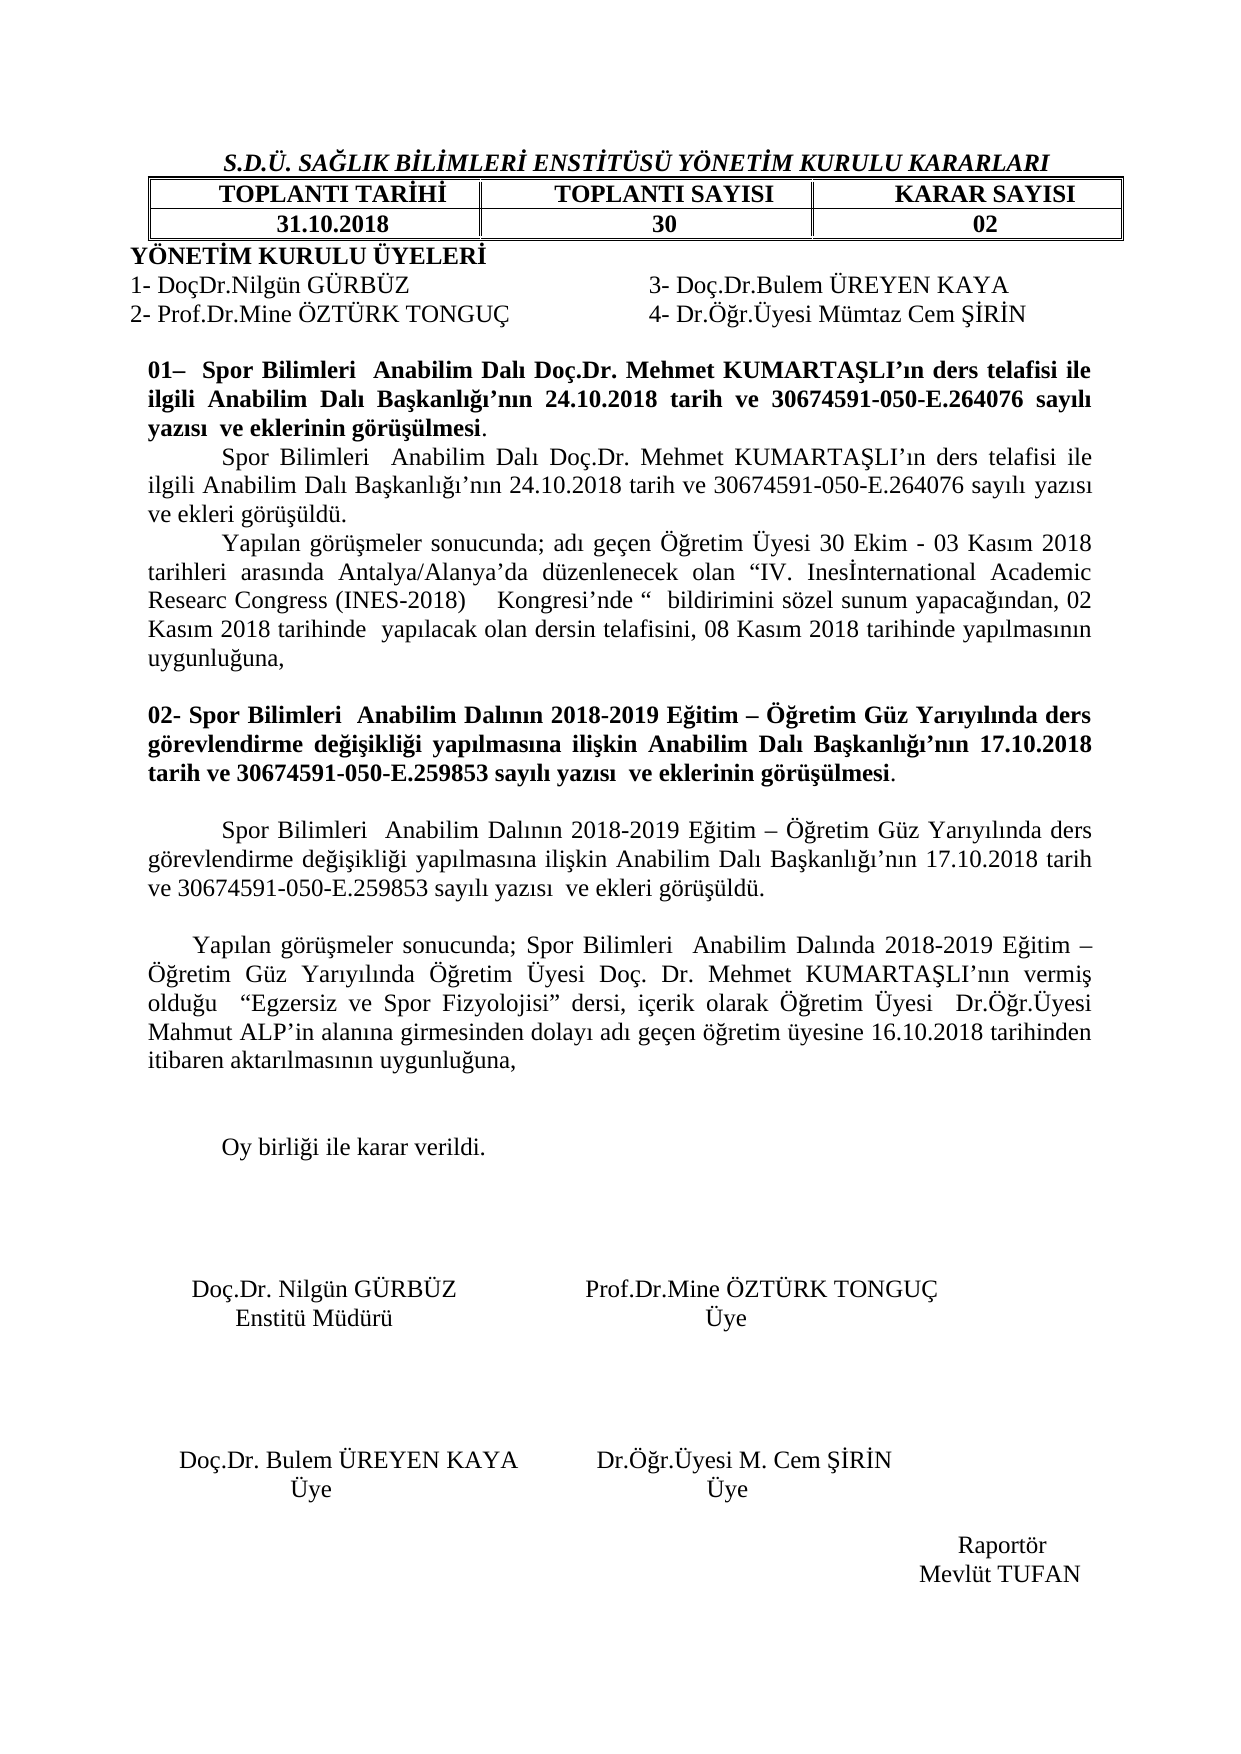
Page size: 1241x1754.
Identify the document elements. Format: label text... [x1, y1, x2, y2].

text Raportör [516, 1531, 1122, 1559]
text Mevlüt TUFAN [148, 1559, 1122, 1588]
text S.D.Ü. SAĞLIK BİLİMLERİ ENSTİTÜSÜ YÖNETİM KURULU KARARLARI [130, 148, 1146, 176]
text YÖNETİM KURULU ÜYELERİ [130, 241, 1146, 270]
text Üye Üye [148, 1474, 1122, 1502]
text 01– Spor Bilimleri Anabilim Dalı Doç.Dr. Mehmet KUMARTAŞLI’ın ders telafisi ile ilgili Anabilim Dalı Başkanlığı’nın 24.10.2018 tarih ve 30674591-050-E.264076 sayılı yazısı ve eklerinin görüşülmesi. [148, 355, 1093, 442]
text Enstitü Müdürü Üye [148, 1303, 1122, 1331]
text Spor Bilimleri Anabilim Dalının 2018-2019 Eğitim – Öğretim Güz Yarıyılında ders görevlendirme değişikliği yapılmasına ilişkin Anabilim Dalı Başkanlığı’nın 17.10.2018 tarih ve 30674591-050-E.259853 sayılı yazısı ve ekleri görüşüldü. [148, 815, 1093, 902]
table_cell 31.10.2018 [151, 209, 481, 238]
table_header TOPLANTI TARİHİ [151, 178, 481, 208]
table_header TOPLANTI SAYISI [481, 180, 812, 208]
table_cell 02 [812, 209, 1121, 238]
table_cell 30 [481, 209, 812, 238]
table_header KARAR SAYISI [812, 180, 1121, 208]
text Yapılan görüşmeler sonucunda; adı geçen Öğretim Üyesi 30 Ekim - 03 Kasım 2018 tarihleri arasında Antalya/Alanya’da düzenlenecek olan “IV. Inesİnternational Academic Researc Congress (INES-2018) Kongresi’nde “ bildirimini sözel sunum yapacağından, 02 Kasım 2018 tarihinde yapılacak olan dersin telafisini, 08 Kasım 2018 tarihinde yapılmasının uygunluğuna, [148, 528, 1093, 672]
text Oy birliği ile karar verildi. [148, 1132, 1122, 1160]
text Spor Bilimleri Anabilim Dalı Doç.Dr. Mehmet KUMARTAŞLI’ın ders telafisi ile ilgili Anabilim Dalı Başkanlığı’nın 24.10.2018 tarih ve 30674591-050-E.264076 sayılı yazısı ve ekleri görüşüldü. [148, 442, 1093, 528]
text 02- Spor Bilimleri Anabilim Dalının 2018-2019 Eğitim – Öğretim Güz Yarıyılında ders görevlendirme değişikliği yapılmasına ilişkin Anabilim Dalı Başkanlığı’nın 17.10.2018 tarih ve 30674591-050-E.259853 sayılı yazısı ve eklerinin görüşülmesi. [148, 700, 1093, 787]
text 2- Prof.Dr.Mine ÖZTÜRK TONGUÇ 4- Dr.Öğr.Üyesi Mümtaz Cem ŞİRİN [130, 299, 1146, 327]
text 1- DoçDr.Nilgün GÜRBÜZ 3- Doç.Dr.Bulem ÜREYEN KAYA [130, 270, 1146, 299]
text Doç.Dr. Bulem ÜREYEN KAYA Dr.Öğr.Üyesi M. Cem ŞİRİN [148, 1445, 1122, 1474]
text Doç.Dr. Nilgün GÜRBÜZ Prof.Dr.Mine ÖZTÜRK TONGUÇ [148, 1274, 1122, 1303]
text Yapılan görüşmeler sonucunda; Spor Bilimleri Anabilim Dalında 2018-2019 Eğitim – Öğretim Güz Yarıyılında Öğretim Üyesi Doç. Dr. Mehmet KUMARTAŞLI’nın vermiş olduğu “Egzersiz ve Spor Fizyolojisi” dersi, içerik olarak Öğretim Üyesi Dr.Öğr.Üyesi Mahmut ALP’in alanına girmesinden dolayı adı geçen öğretim üyesine 16.10.2018 tarihinden itibaren aktarılmasının uygunluğuna, [148, 930, 1093, 1074]
